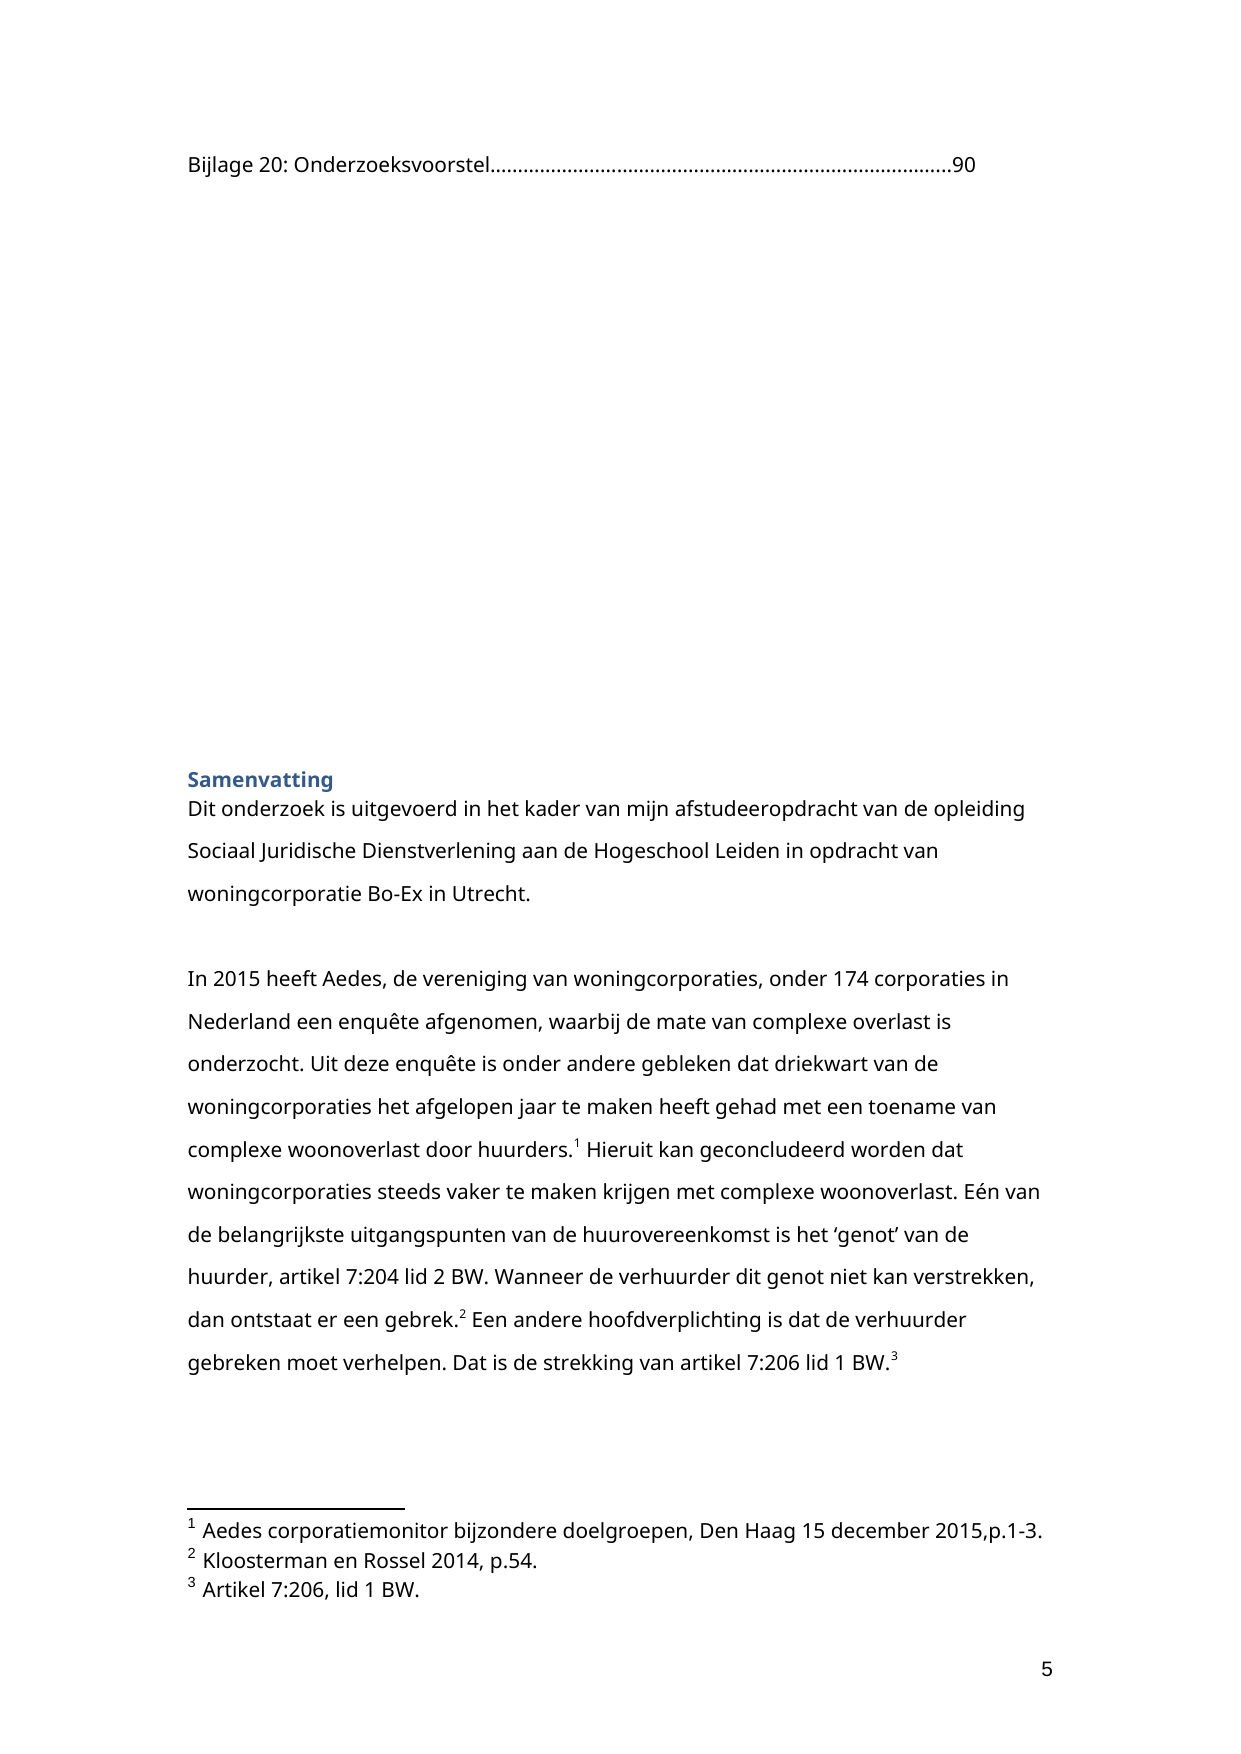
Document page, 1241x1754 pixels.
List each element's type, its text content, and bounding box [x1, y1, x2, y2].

text Bijlage 20: Onderzoeksvoorstel………………..…………………………………………..…..……...90 [187, 150, 1053, 178]
text In 2015 heeft Aedes, de vereniging van woningcorporaties, onder 174 corporaties in Nederland een enquête afgenomen, waarbij de mate van complexe overlast is onderzocht. Uit deze enquête is onder andere gebleken dat driekwart van de woningcorporaties het afgelopen jaar te maken heeft gehad met een toename van complexe woonoverlast door huurders. Hieruit kan geconcludeerd worden dat woningcorporaties steeds vaker te maken krijgen met complexe woonoverlast. Eén van de belangrijkste uitgangspunten van de huurovereenkomst is het ‘genot’ van de huurder, artikel 7:204 lid 2 BW. Wanneer de verhuurder dit genot niet kan verstrekken, dan ontstaat er een gebrek. Een andere hoofdverplichting is dat de verhuurder gebreken moet verhelpen. Dat is de strekking van artikel 7:206 lid 1 BW. [187, 964, 1053, 1376]
text Dit onderzoek is uitgevoerd in het kader van mijn afstudeeropdracht van de opleiding Sociaal Juridische Dienstverlening aan de Hogeschool Leiden in opdracht van woningcorporatie Bo-Ex in Utrecht. [187, 794, 1053, 907]
subtitle Samenvatting [187, 765, 1053, 794]
